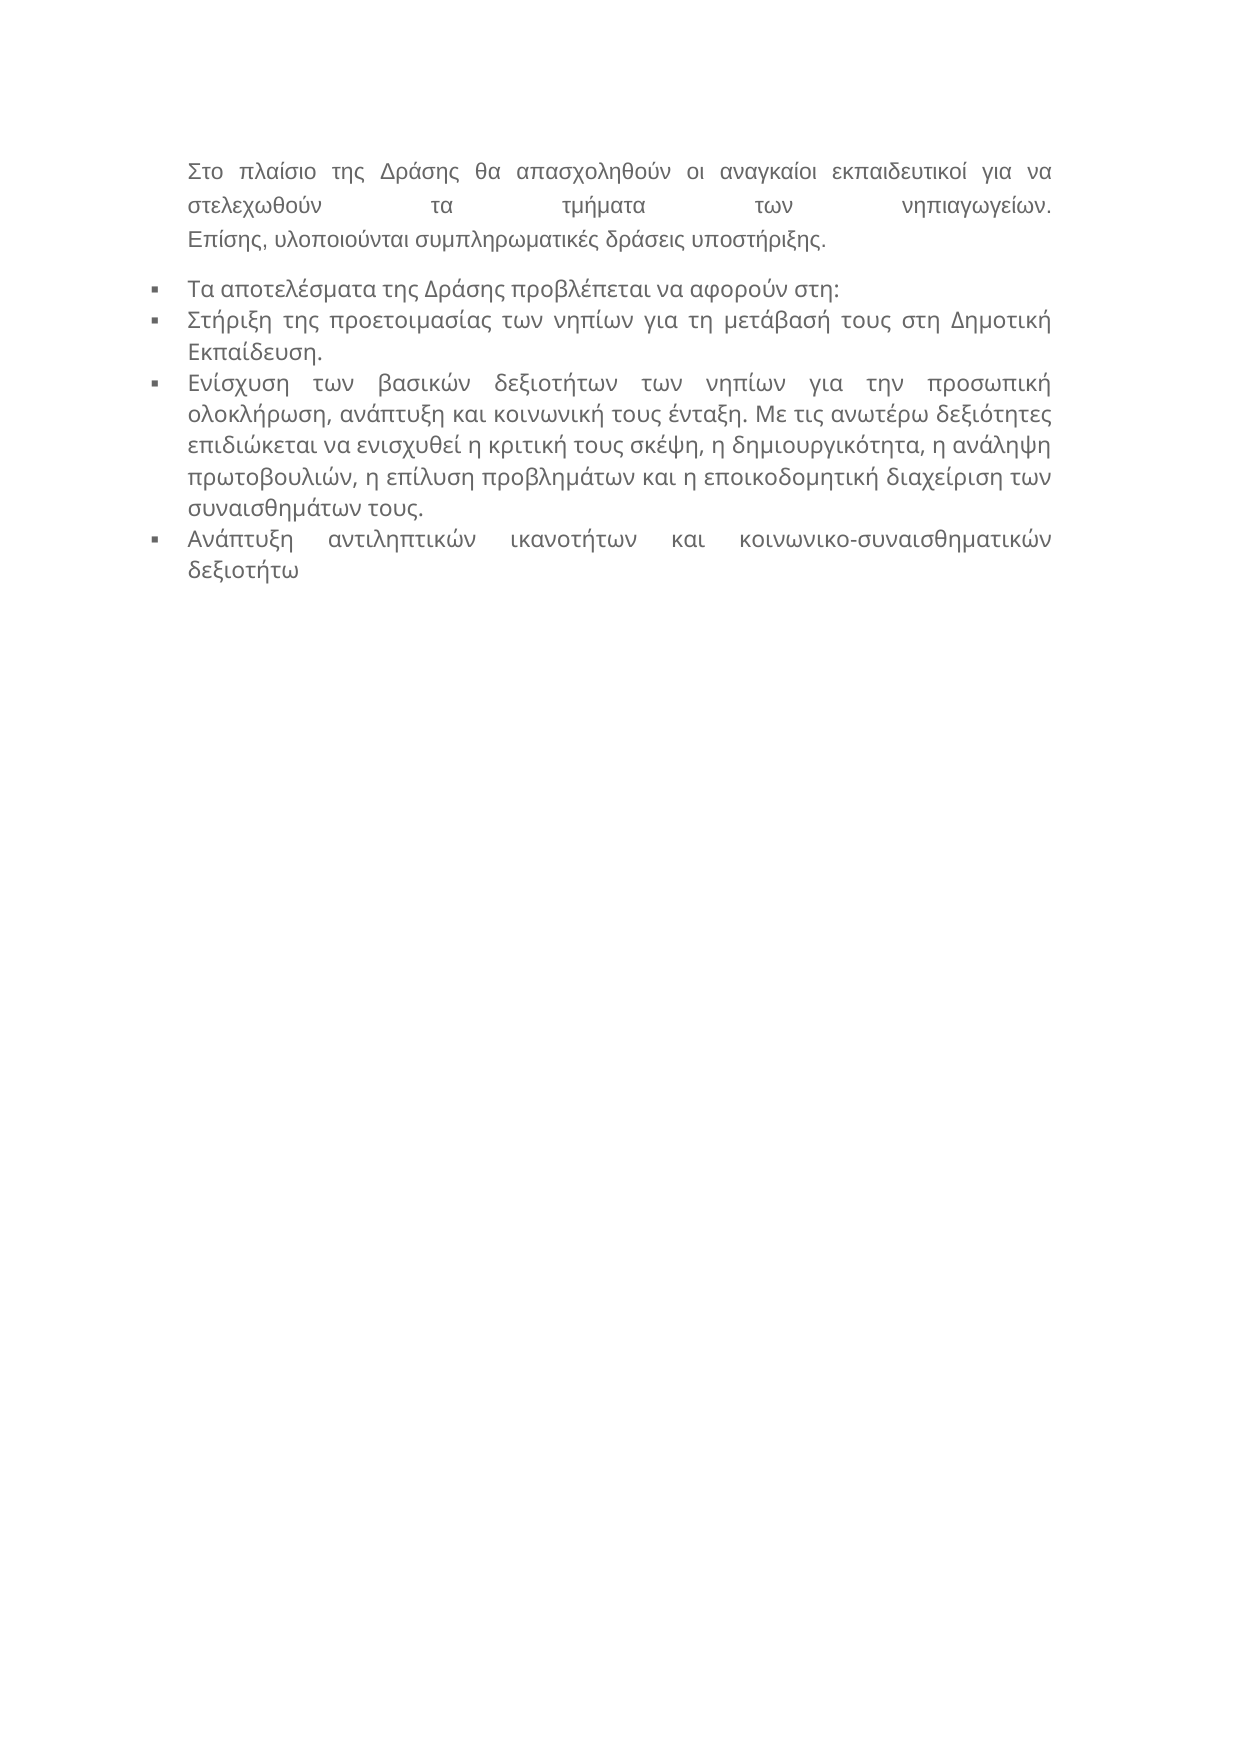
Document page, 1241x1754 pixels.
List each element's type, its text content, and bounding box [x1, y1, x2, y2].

text Στο πλαίσιο της Δράσης θα απασχοληθούν οι αναγκαίοι εκπαιδευτικοί για να στελεχωθούν τα τμήματα των νηπιαγωγείων. Επίσης, υλοποιούνται συμπληρωματικές δράσεις υποστήριξης. [187, 150, 1053, 252]
list Στήριξη της προετοιμασίας των νηπίων για τη μετάβασή τους στη Δημοτική Εκπαίδευση. [150, 304, 1053, 367]
list Ανάπτυξη αντιληπτικών ικανοτήτων και κοινωνικο-συναισθηματικών δεξιοτήτω [150, 523, 1053, 586]
list Τα αποτελέσματα της Δράσης προβλέπεται να αφορούν στη: [150, 273, 1053, 304]
list Ενίσχυση των βασικών δεξιοτήτων των νηπίων για την προσωπική ολοκλήρωση, ανάπτυξη και κοινωνική τους ένταξη. Με τις ανωτέρω δεξιότητες επιδιώκεται να ενισχυθεί η κριτική τους σκέψη, η δημιουργικότητα, η ανάληψη πρωτοβουλιών, η επίλυση προβλημάτων και η εποικοδομητική διαχείριση των συναισθημάτων τους. [150, 367, 1053, 523]
